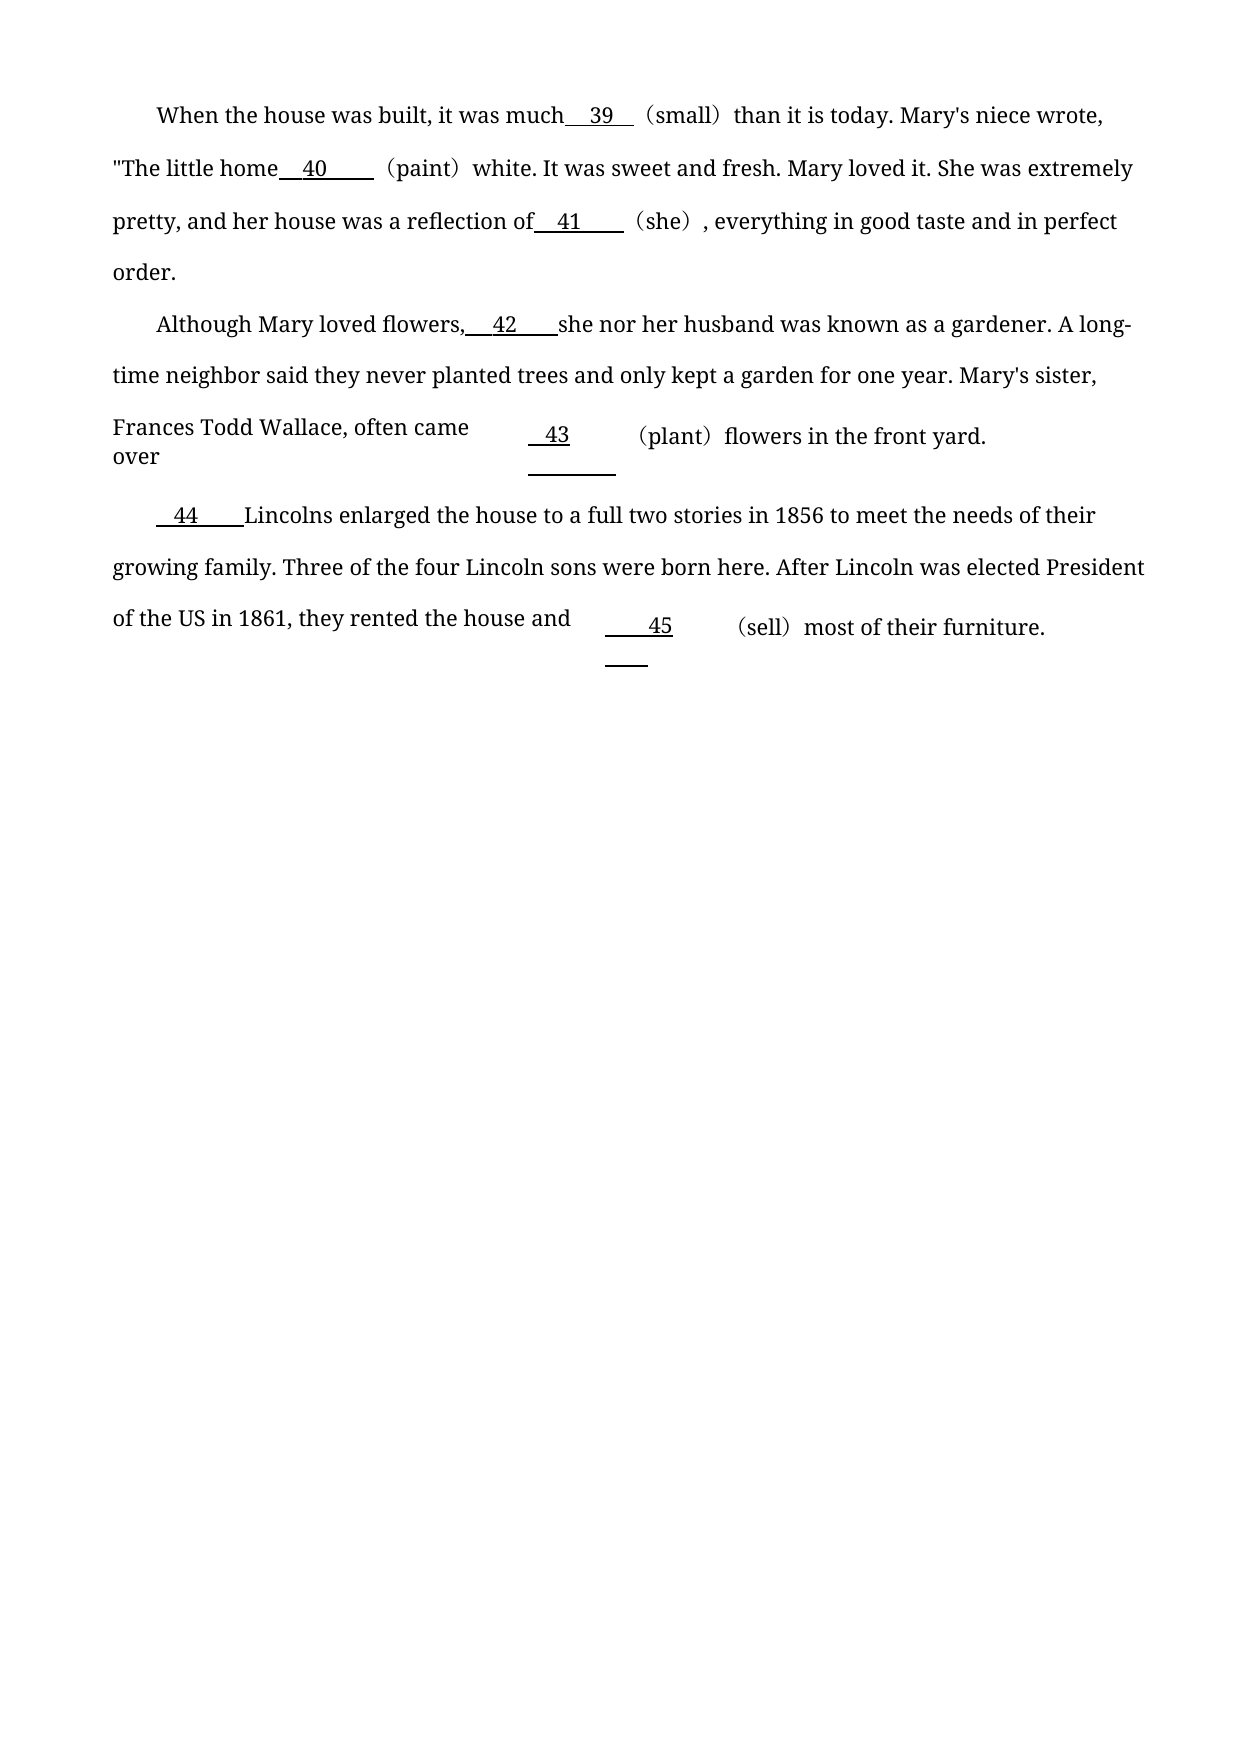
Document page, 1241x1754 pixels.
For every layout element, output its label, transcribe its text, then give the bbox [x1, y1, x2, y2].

text time neighbor said they never planted trees and only kept a garden for one year. Mary's sister, [112, 360, 1153, 390]
text growing family. Three of the four Lincoln sons were born here. After Lincoln was elected President [112, 552, 1153, 581]
text pretty, and her house was a reflection of 41 （she）, everything in good taste and in perfect [112, 204, 1153, 236]
text 44 Lincolns enlarged the house to a full two stories in 1856 to meet the needs of their [156, 500, 1153, 530]
text Frances Todd Wallace, often came over [112, 412, 517, 471]
text of the US in 1861, they rented the house and [112, 603, 594, 633]
text 45 [604, 610, 714, 670]
text 43 [528, 419, 616, 474]
text Although Mary loved flowers, 42 she nor her husband was known as a gardener. A long- [156, 309, 1153, 339]
text "The little home 40 （paint）white. It was sweet and fresh. Mary loved it. She was extremely [112, 151, 1153, 183]
text order. [112, 257, 1153, 287]
text （plant）flowers in the front yard. [626, 419, 1153, 451]
text （sell）most of their furniture. [725, 610, 1153, 642]
text When the house was built, it was much 39 （small）than it is today. Mary's niece wrote, [156, 98, 1153, 129]
